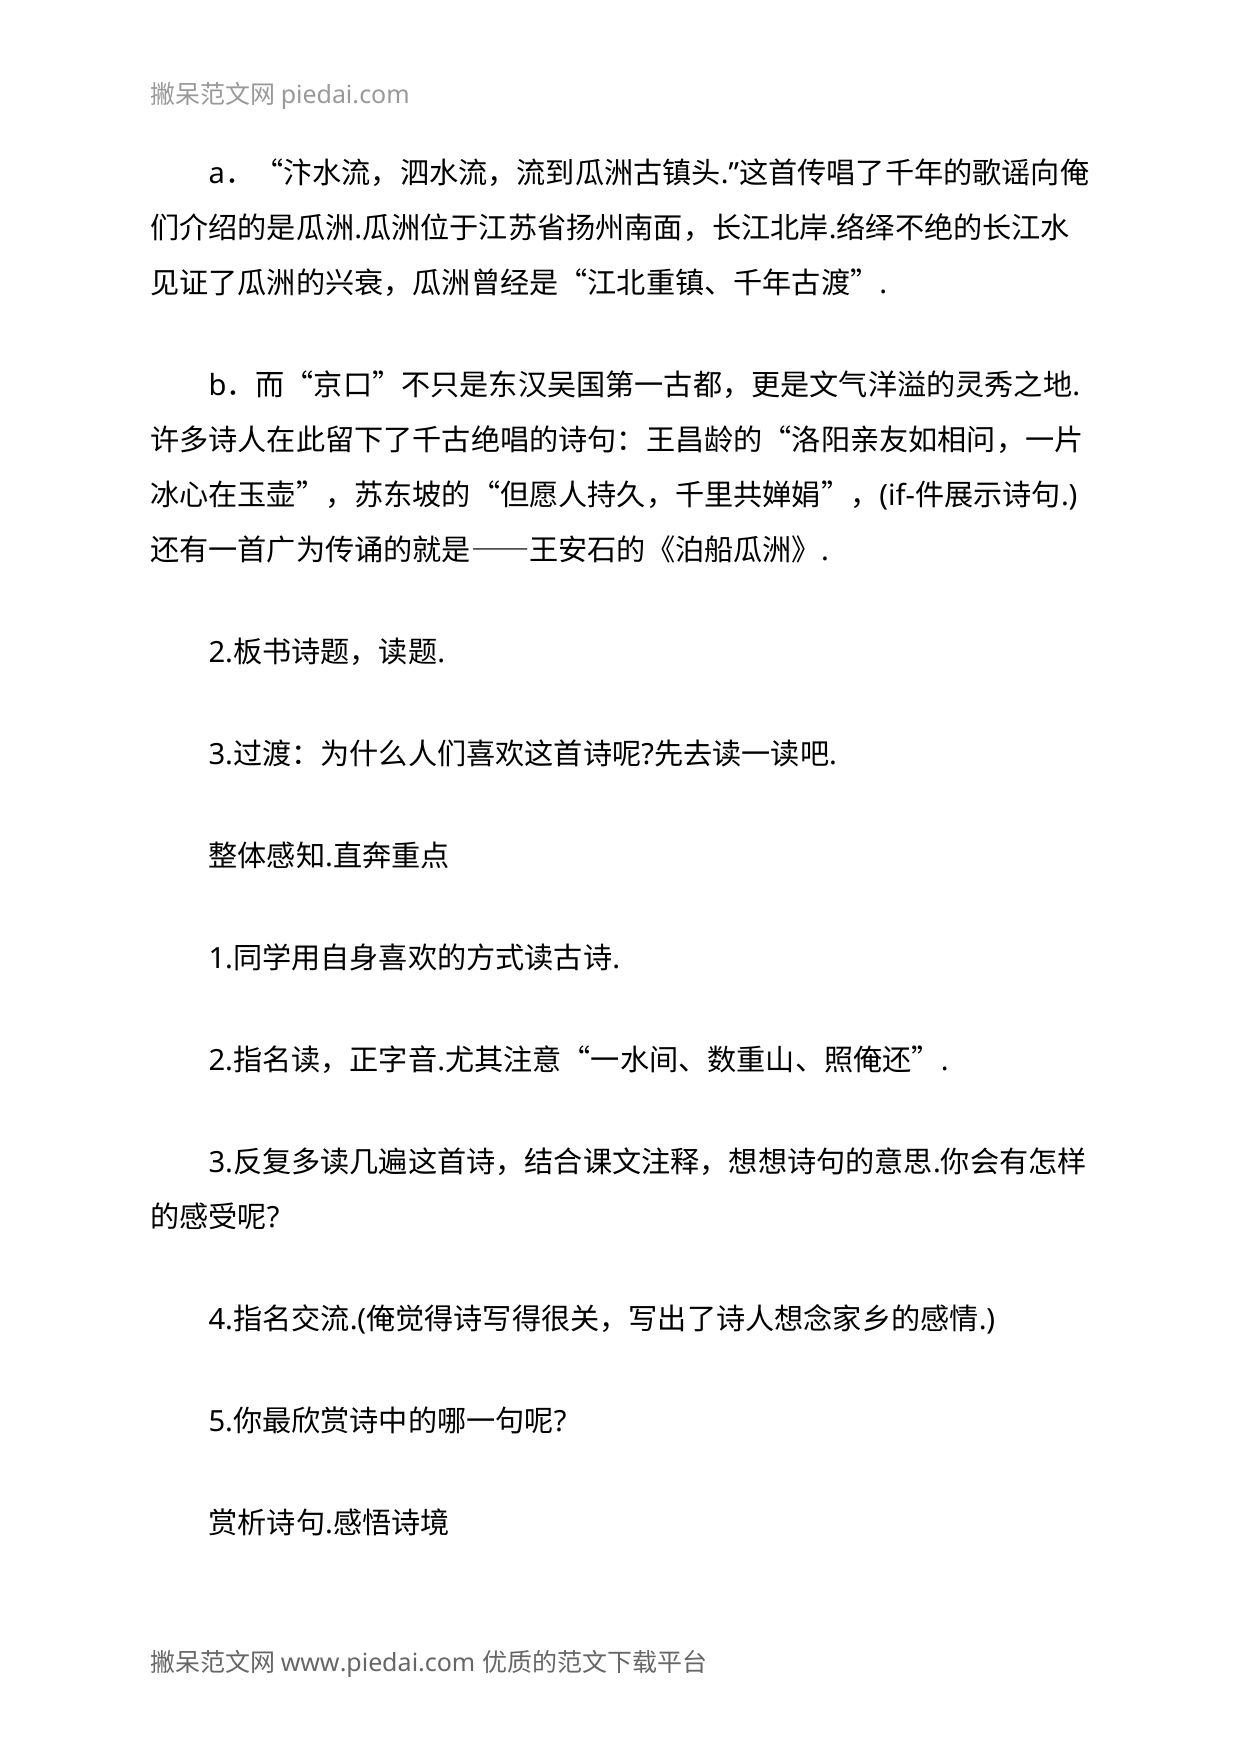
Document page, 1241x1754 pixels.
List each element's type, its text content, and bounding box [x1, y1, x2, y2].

text 2.板书诗题，读题. [150, 629, 1090, 671]
text 赏析诗句.感悟诗境 [150, 1500, 1090, 1542]
text 整体感知.直奔重点 [150, 833, 1090, 875]
text 5.你最欣赏诗中的哪一句呢? [150, 1398, 1090, 1440]
text 3.反复多读几遍这首诗，结合课文注释，想想诗句的意思.你会有怎样的感受呢? [150, 1139, 1090, 1236]
text 3.过渡：为什么人们喜欢这首诗呢?先去读一读吧. [150, 731, 1090, 773]
text 2.指名读，正字音.尤其注意“一水间、数重山、照俺还”. [150, 1037, 1090, 1079]
text 1.同学用自身喜欢的方式读古诗. [150, 935, 1090, 977]
text 4.指名交流.(俺觉得诗写得很关，写出了诗人想念家乡的感情.) [150, 1296, 1090, 1338]
text b．而“京口”不只是东汉吴国第一古都，更是文气洋溢的灵秀之地.许多诗人在此留下了千古绝唱的诗句：王昌龄的“洛阳亲友如相问，一片冰心在玉壶”，苏东坡的“但愿人持久，千里共婵娟”，(if-件展示诗句.)还有一首广为传诵的就是——王安石的《泊船瓜洲》. [150, 362, 1090, 569]
text a．“汴水流，泗水流，流到瓜洲古镇头.”这首传唱了千年的歌谣向俺们介绍的是瓜洲.瓜洲位于江苏省扬州南面，长江北岸.络绎不绝的长江水见证了瓜洲的兴衰，瓜洲曾经是“江北重镇、千年古渡”. [150, 150, 1090, 302]
